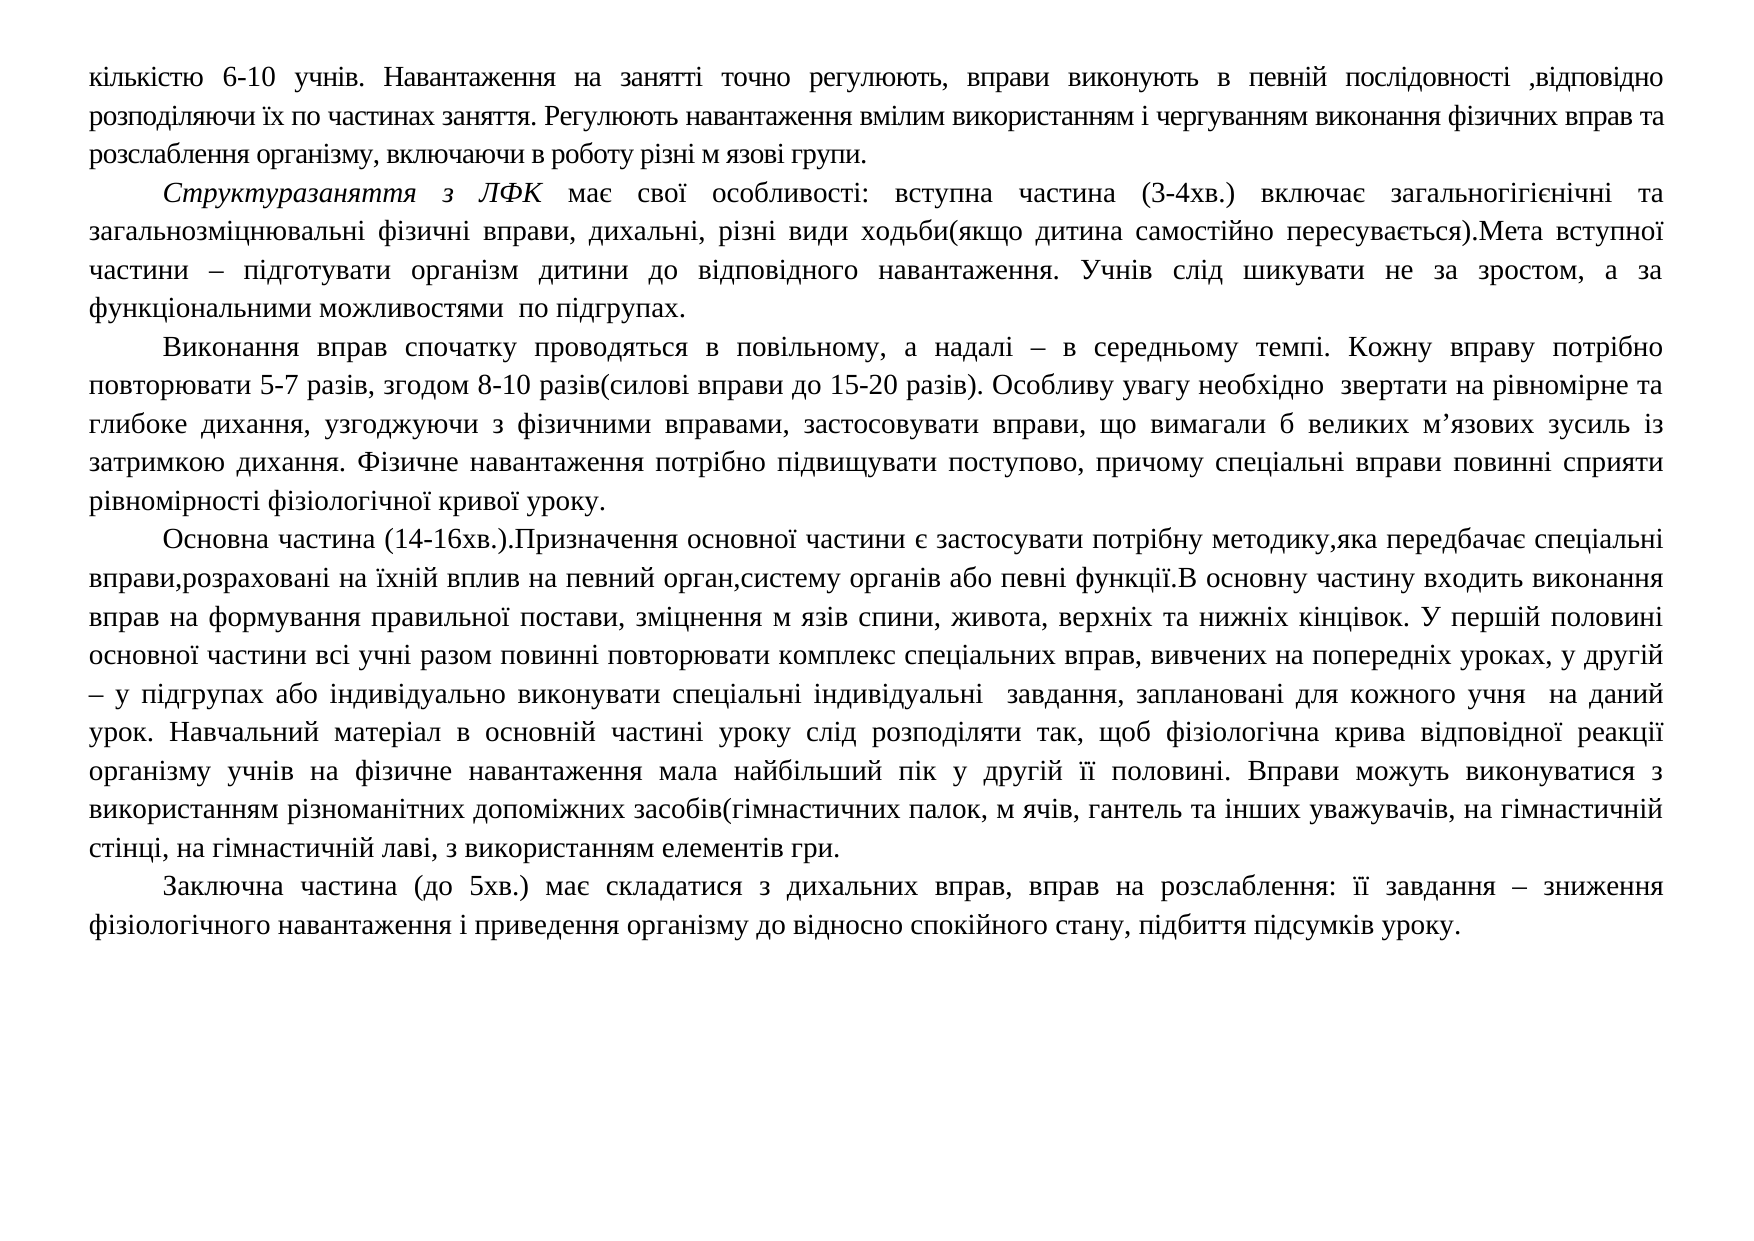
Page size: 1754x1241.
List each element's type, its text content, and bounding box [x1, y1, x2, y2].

text Структуразаняття з ЛФК має свої особливості: вступна частина (3-4хв.) включає загальногігієнічні та загальнозміцнювальні фізичні вправи, дихальні, різні види ходьби(якщо дитина самостійно пересувається).Мета вступної частини – підготувати організм дитини до відповідного навантаження. Учнів слід шикувати не за зростом, а за функціональними можливостями по підгрупах. [89, 175, 1665, 324]
text Виконання вправ спочатку проводяться в повільному, а надалі – в середньому темпі. Кожну вправу потрібно повторювати 5-7 разів, згодом 8-10 разів(силові вправи до 15-20 разів). Особливу увагу необхідно звертати на рівномірне та глибоке дихання, узгоджуючи з фізичними вправами, застосовувати вправи, що вимагали б великих м’язових зусиль із затримкою дихання. Фізичне навантаження потрібно підвищувати поступово, причому спеціальні вправи повинні сприяти рівномірності фізіологічної кривої уроку. [89, 329, 1665, 517]
text Заключна частина (до 5хв.) має складатися з дихальних вправ, вправ на розслаблення: її завдання – зниження фізіологічного навантаження і приведення організму до відносно спокійного стану, підбиття підсумків уроку. [89, 868, 1665, 941]
text Основна частина (14-16хв.).Призначення основної частини є застосувати потрібну методику,яка передбачає спеціальні вправи,розраховані на їхній вплив на певний орган,систему органів або певні функції.В основну частину входить виконання вправ на формування правильної постави, зміцнення м язів спини, живота, верхніх та нижніх кінцівок. У першій половині основної частини всі учні разом повинні повторювати комплекс спеціальних вправ, вивчених на попередніх уроках, у другій – у підгрупах або індивідуально виконувати спеціальні індивідуальні завдання, заплановані для кожного учня на даний урок. Навчальний матеріал в основній частині уроку слід розподіляти так, щоб фізіологічна крива відповідної реакції організму учнів на фізичне навантаження мала найбільший пік у другій її половині. Вправи можуть виконуватися з використанням різноманітних допоміжних засобів(гімнастичних палок, м ячів, гантель та інших уважувачів, на гімнастичній стінці, на гімнастичній лаві, з використанням елементів гри. [89, 522, 1665, 863]
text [89, 59, 1665, 170]
